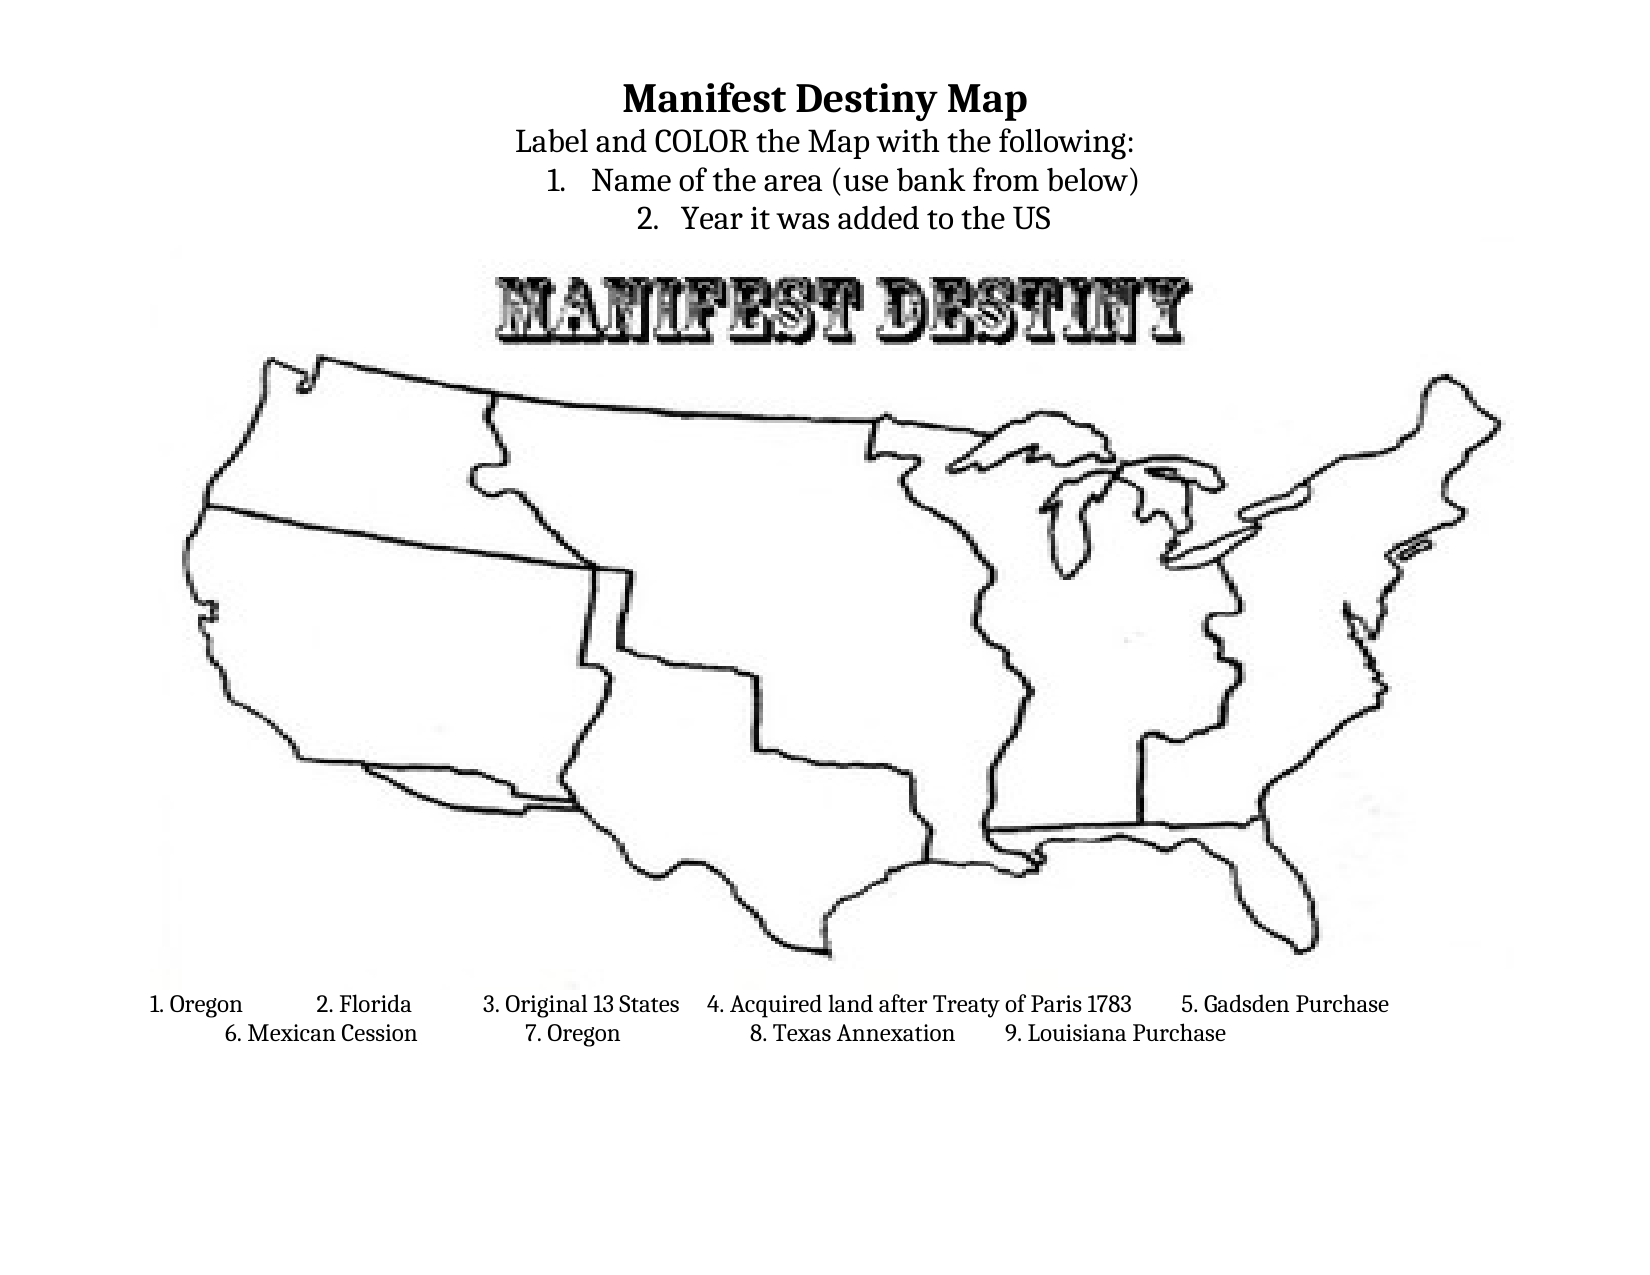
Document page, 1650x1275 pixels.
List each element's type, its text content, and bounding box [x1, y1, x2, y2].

picture [150, 237, 1571, 990]
text 1. Oregon 2. Florida 3. Original 13 States 4. Acquired land after Treaty of Paris 1783 5. Gadsden Purchase 6. Mexican Cession 7. Oregon 8. Texas Annexation 9. Louisiana Purchase [150, 990, 1500, 1047]
